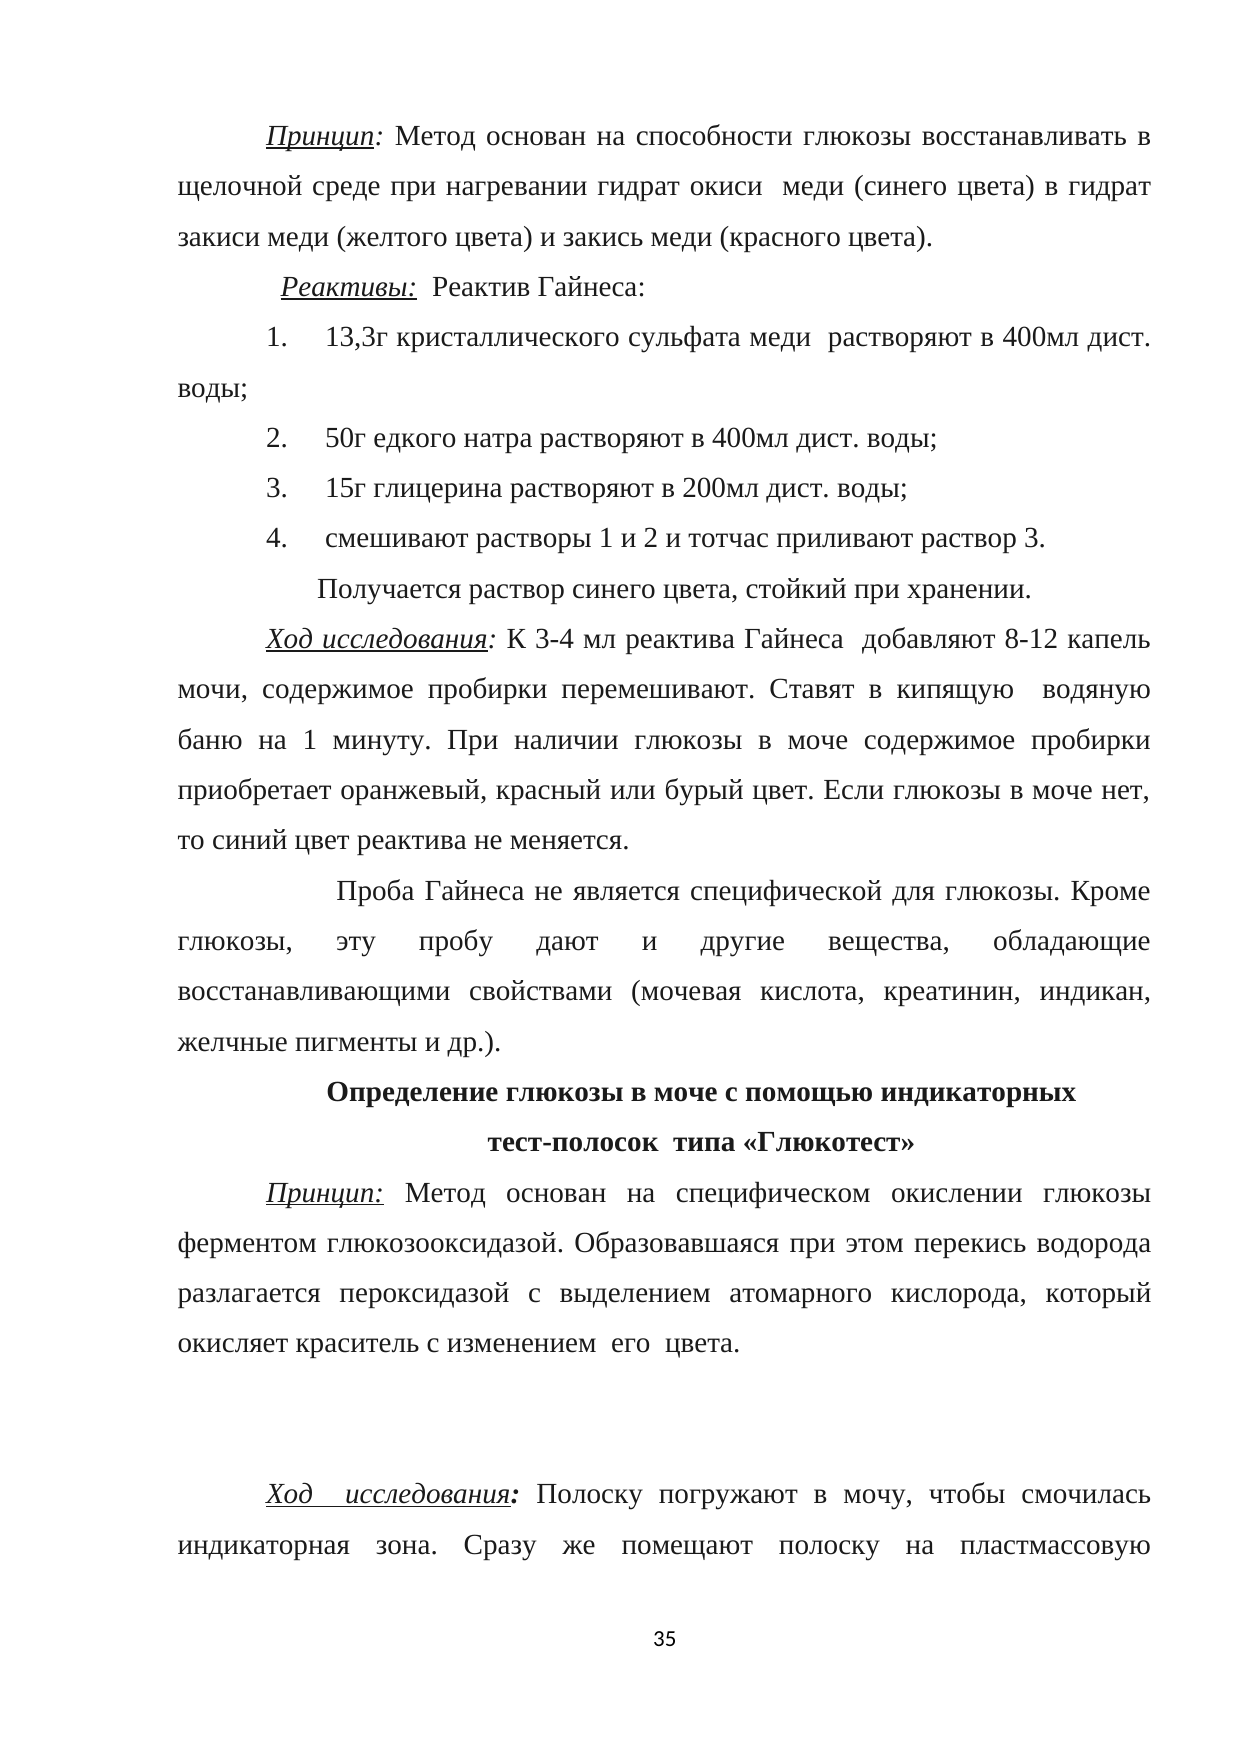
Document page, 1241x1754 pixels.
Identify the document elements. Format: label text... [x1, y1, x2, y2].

list 15г глицерина растворяют в 200мл дист. воды; [177, 470, 1152, 504]
list 50г едкого натра растворяют в 400мл дист. воды; [177, 420, 1152, 453]
text Ход исследования: К 3-4 мл реактива Гайнеса добавляют капель мочи, содержимое пробирки перемешивают. Ставят в кипящую водяную баню на 1 минуту. При наличии глюкозы в моче содержимое пробирки приобретает оранжевый, красный или бурый цвет. Если глюкозы в моче нет, то синий цвет реактива не меняется. [177, 621, 1152, 856]
text Реактивы: Реактив Гайнеса: [177, 269, 1152, 303]
text Определение глюкозы в моче с помощью индикаторных [177, 1074, 1152, 1108]
list смешивают растворы 1 и 2 и тотчас приливают раствор 3. [177, 521, 1152, 554]
text Принцип: Метод основан на специфическом окислении глюкозы ферментом глюкозооксидазой. Образовавшаяся при этом перекись водорода разлагается пероксидазой с выделением атомарного кислорода, который окисляет краситель с изменением его цвета. [177, 1175, 1152, 1359]
text Получается раствор синего цвета, стойкий при хранении. [177, 571, 1152, 604]
text Принцип: Метод основан на способности глюкозы восстанавливать в щелочной среде при нагревании гидрат окиси меди (синего цвета) в гидрат закиси меди (желтого цвета) и закись меди (красного цвета). [177, 118, 1152, 252]
text тест-полосок типа «Глюкотест» [177, 1124, 1152, 1158]
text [177, 1477, 1152, 1560]
text Проба Гайнеса не является специфической для глюкозы. Кроме глюкозы, эту пробу дают и другие вещества, обладающие восстанавливающими свойствами (мочевая кислота, креатинин, индикан, желчные пигменты и др.). [177, 873, 1152, 1057]
list 13,3г кристаллического сульфата меди растворяют в 400мл дист. воды; [177, 319, 1152, 403]
